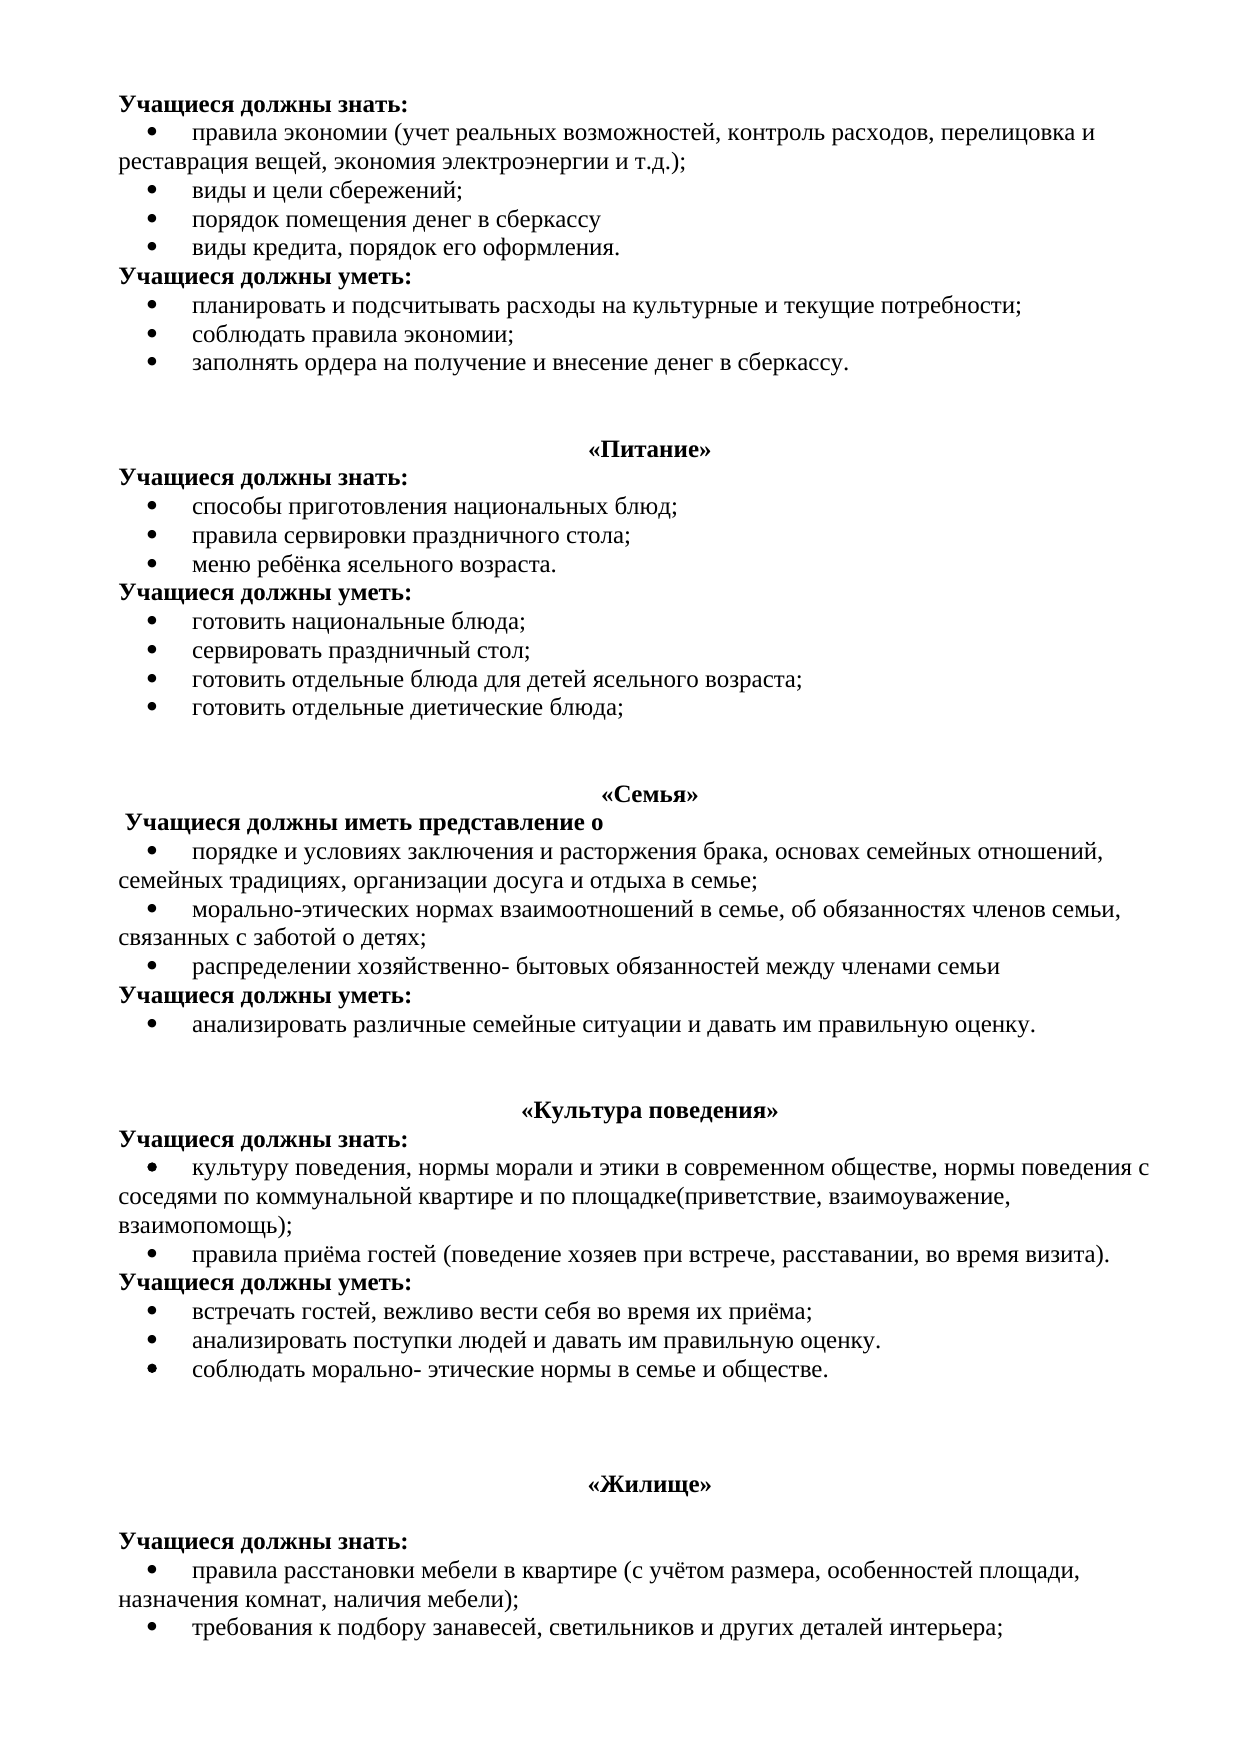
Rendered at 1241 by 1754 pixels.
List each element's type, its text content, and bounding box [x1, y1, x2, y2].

text Учащиеся должны уметь: [118, 261, 1152, 290]
list культуру поведения, нормы морали и этики в современном обществе, нормы поведения с соседями по коммунальной квартире и по площадке(приветствие, взаимоуважение, взаимопомощь); [118, 1152, 1152, 1239]
list порядок помещения денег в сберкассу [118, 204, 1152, 232]
list анализировать различные семейные ситуации и давать им правильную оценку. [118, 1009, 1152, 1037]
list правила расстановки мебели в квартире (с учётом размера, особенностей площади, назначения комнат, наличия мебели); [118, 1555, 1152, 1612]
text «Жилище» [118, 1469, 1152, 1497]
list анализировать поступки людей и давать им правильную оценку. [118, 1325, 1152, 1354]
list заполнять ордера на получение и внесение денег в сберкассу. [118, 347, 1152, 376]
list готовить национальные блюда; [118, 606, 1152, 635]
list сервировать праздничный стол; [118, 635, 1152, 664]
list виды и цели сбережений; [118, 175, 1152, 204]
list морально-этических нормах взаимоотношений в семье, об обязанностях членов семьи, связанных с заботой о детях; [118, 894, 1152, 951]
text Учащиеся должны уметь: [118, 980, 1152, 1009]
list правила приёма гостей (поведение хозяев при встрече, расставании, во время визита). [118, 1239, 1152, 1267]
list виды кредита, порядок его оформления. [118, 232, 1152, 261]
list готовить отдельные блюда для детей ясельного возраста; [118, 664, 1152, 692]
list порядке и условиях заключения и расторжения брака, основах семейных отношений, семейных традициях, организации досуга и отдыха в семье; [118, 836, 1152, 894]
list распределении хозяйственно- бытовых обязанностей между членами семьи [118, 951, 1152, 980]
list планировать и подсчитывать расходы на культурные и текущие потребности; [118, 290, 1152, 319]
text «Семья» [118, 779, 1152, 807]
list встречать гостей, вежливо вести себя во время их приёма; [118, 1296, 1152, 1325]
text Учащиеся должны знать: [118, 462, 1152, 491]
list меню ребёнка ясельного возраста. [118, 549, 1152, 577]
text Учащиеся должны знать: [118, 1124, 1152, 1152]
list соблюдать морально- этические нормы в семье и обществе. [118, 1354, 1152, 1382]
text Учащиеся должны знать: [118, 1526, 1152, 1555]
list способы приготовления национальных блюд; [118, 491, 1152, 520]
text Учащиеся должны знать: [118, 89, 1152, 117]
list правила сервировки праздничного стола; [118, 520, 1152, 549]
text Учащиеся должны уметь: [118, 577, 1152, 606]
list соблюдать правила экономии; [118, 319, 1152, 347]
text Учащиеся должны уметь: [118, 1267, 1152, 1296]
text «Питание» [118, 434, 1152, 462]
text Учащиеся должны иметь представление о [118, 807, 1152, 836]
list требования к подбору занавесей, светильников и других деталей интерьера; [118, 1612, 1152, 1641]
list правила экономии (учет реальных возможностей, контроль расходов, перелицовка и реставрация вещей, экономия электроэнергии и т.д.); [118, 117, 1152, 175]
list готовить отдельные диетические блюда; [118, 692, 1152, 721]
text «Культура поведения» [118, 1095, 1152, 1124]
